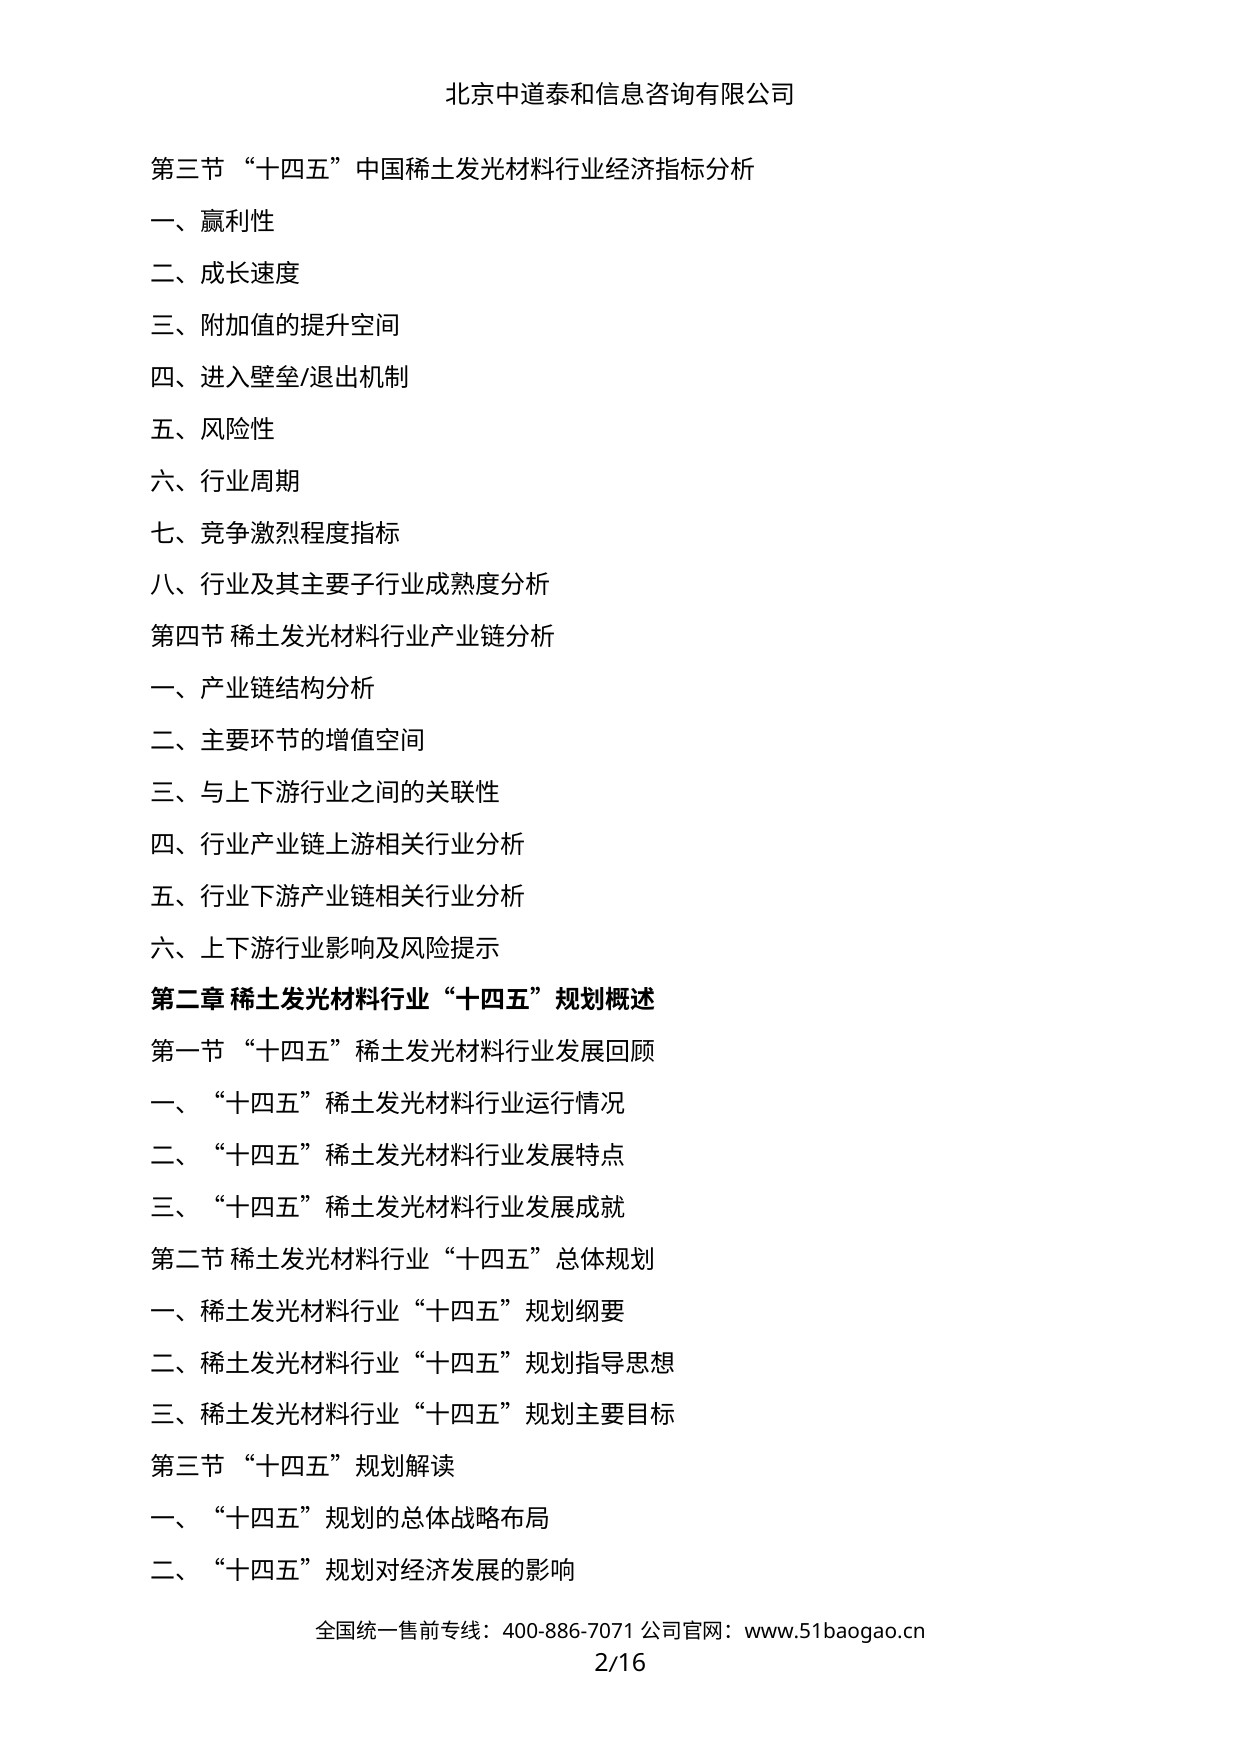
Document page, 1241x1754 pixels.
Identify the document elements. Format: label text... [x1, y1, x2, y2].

text 第三节 “十四五”规划解读 [150, 1447, 1090, 1483]
text 四、行业产业链上游相关行业分析 [150, 824, 1090, 861]
text 八、行业及其主要子行业成熟度分析 [150, 565, 1090, 601]
text 四、进入壁垒/退出机制 [150, 357, 1090, 394]
text 五、行业下游产业链相关行业分析 [150, 876, 1090, 912]
text 三、“十四五”稀土发光材料行业发展成就 [150, 1187, 1090, 1224]
text 六、上下游行业影响及风险提示 [150, 928, 1090, 964]
text 第一节 “十四五”稀土发光材料行业发展回顾 [150, 1032, 1090, 1068]
text 第二节 稀土发光材料行业“十四五”总体规划 [150, 1239, 1090, 1276]
text 第三节 “十四五”中国稀土发光材料行业经济指标分析 [150, 150, 1090, 186]
text 三、附加值的提升空间 [150, 306, 1090, 342]
text 二、“十四五”稀土发光材料行业发展特点 [150, 1136, 1090, 1172]
text 一、稀土发光材料行业“十四五”规划纲要 [150, 1291, 1090, 1327]
text 二、“十四五”规划对经济发展的影响 [150, 1551, 1090, 1587]
text 一、“十四五”规划的总体战略布局 [150, 1499, 1090, 1535]
text 第四节 稀土发光材料行业产业链分析 [150, 617, 1090, 653]
text 一、“十四五”稀土发光材料行业运行情况 [150, 1084, 1090, 1120]
text 二、主要环节的增值空间 [150, 721, 1090, 757]
text 五、风险性 [150, 409, 1090, 446]
text 三、与上下游行业之间的关联性 [150, 772, 1090, 809]
text 一、产业链结构分析 [150, 669, 1090, 705]
text 三、稀土发光材料行业“十四五”规划主要目标 [150, 1395, 1090, 1431]
text 一、赢利性 [150, 202, 1090, 238]
text 七、竞争激烈程度指标 [150, 513, 1090, 549]
text 二、稀土发光材料行业“十四五”规划指导思想 [150, 1343, 1090, 1379]
text 二、成长速度 [150, 254, 1090, 290]
text 六、行业周期 [150, 461, 1090, 497]
text 第二章 稀土发光材料行业“十四五”规划概述 [150, 980, 1090, 1016]
